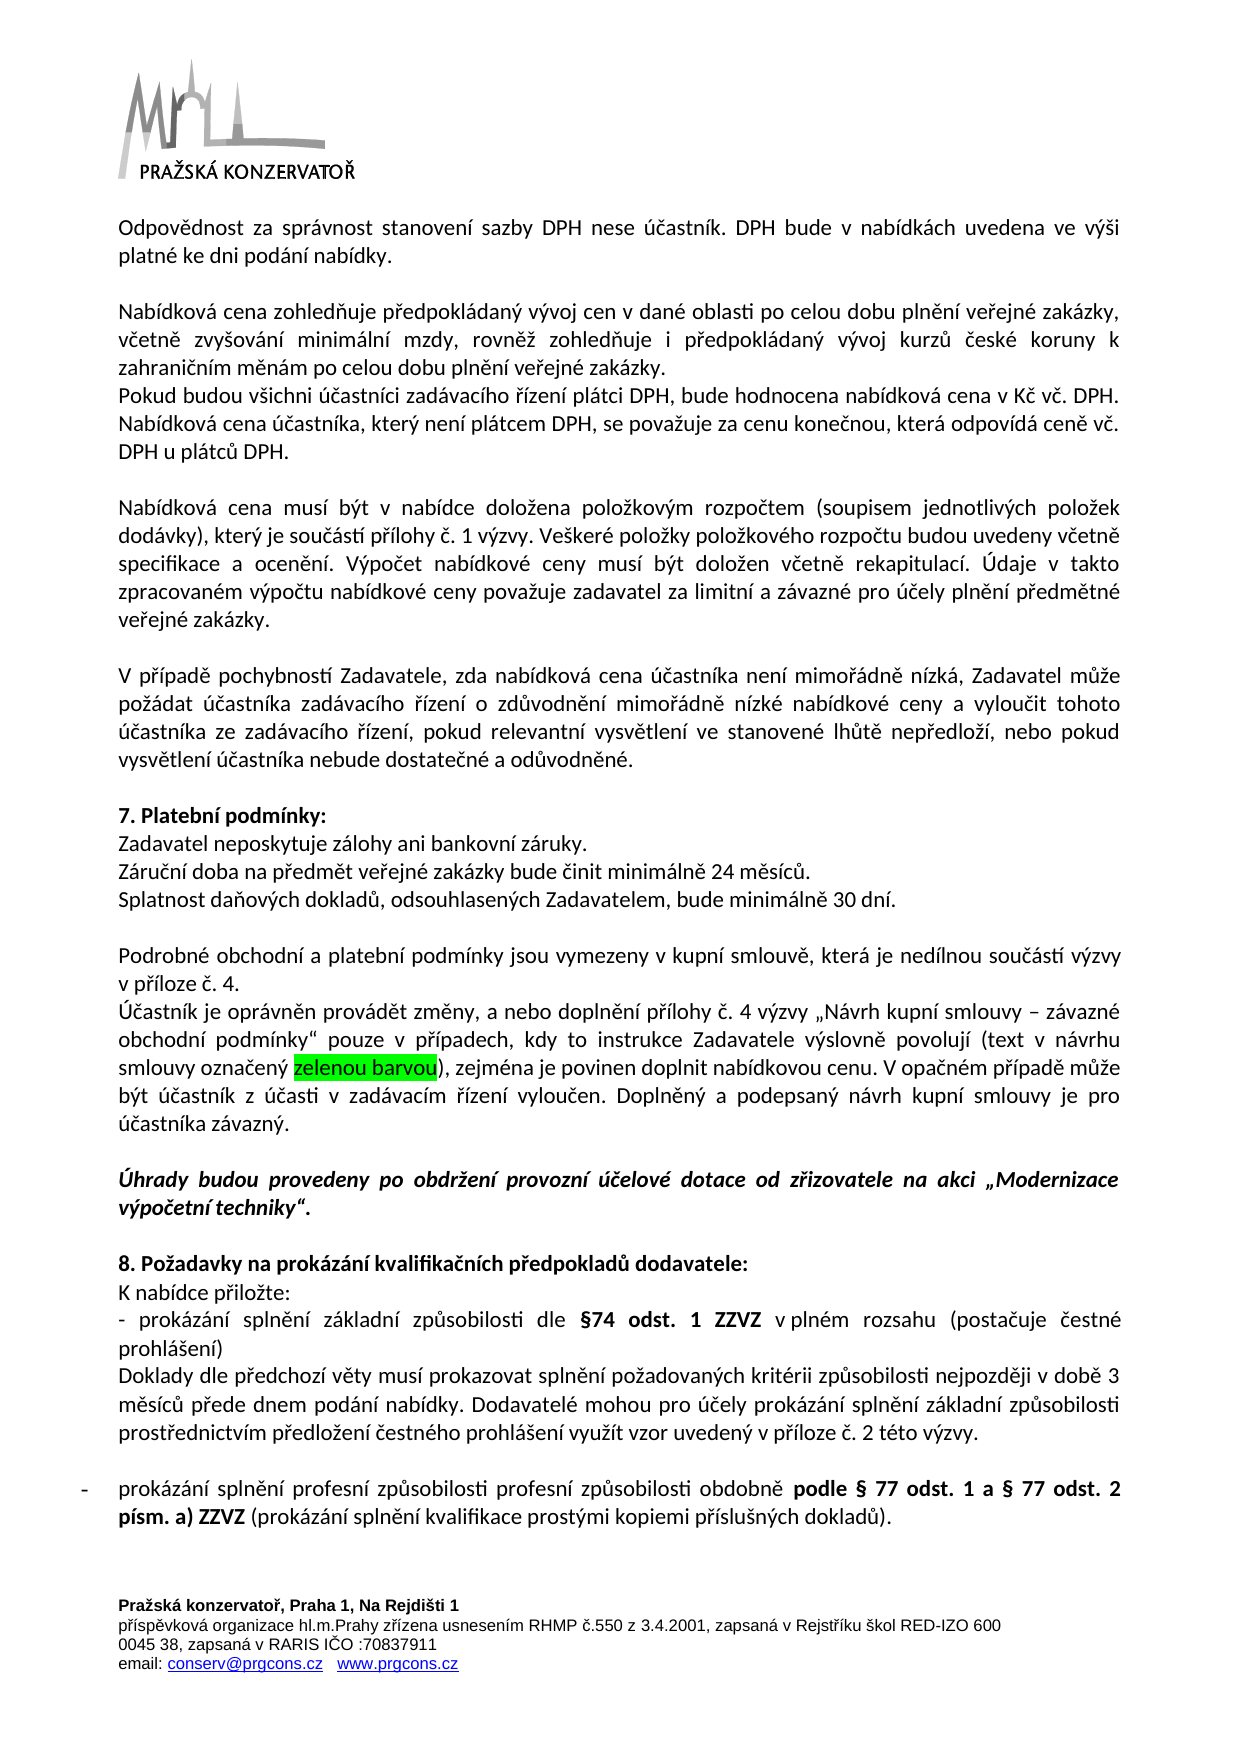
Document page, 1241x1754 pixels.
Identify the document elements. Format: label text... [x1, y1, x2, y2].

text Úhrady budou provedeny po obdržení provozní účelové dotace od zřizovatele na akci „Modernizace výpočetní techniky“. [118, 1166, 1122, 1222]
text Podrobné obchodní a platební podmínky jsou vymezeny v kupní smlouvě, která je nedílnou součástí výzvy v příloze č. 4. [118, 941, 1122, 997]
text Odpovědnost za správnost stanovení sazby DPH nese účastník. DPH bude v nabídkách uvedena ve výši platné ke dni podání nabídky. [118, 213, 1122, 269]
text K nabídce přiložte: [118, 1278, 1203, 1306]
text Záruční doba na předmět veřejné zakázky bude činit minimálně 24 měsíců. [118, 857, 1122, 885]
text Nabídková cena musí být v nabídce doložena položkovým rozpočtem (soupisem jednotlivých položek dodávky), který je součástí přílohy č. 1 výzvy. Veškeré položky položkového rozpočtu budou uvedeny včetně specifikace a ocenění. Výpočet nabídkové ceny musí být doložen včetně rekapitulací. Údaje v takto zpracovaném výpočtu nabídkové ceny považuje zadavatel za limitní a závazné pro účely plnění předmětné veřejné zakázky. [118, 493, 1122, 633]
text V případě pochybností Zadavatele, zda nabídková cena účastníka není mimořádně nízká, Zadavatel může požádat účastníka zadávacího řízení o zdůvodnění mimořádně nízké nabídkové ceny a vyloučit tohoto účastníka ze zadávacího řízení, pokud relevantní vysvětlení ve stanovené lhůtě nepředloží, nebo pokud vysvětlení účastníka nebude dostatečné a odůvodněné. [118, 661, 1122, 773]
text Nabídková cena zohledňuje předpokládaný vývoj cen v dané oblasti po celou dobu plnění veřejné zakázky, včetně zvyšování minimální mzdy, rovněž zohledňuje i předpokládaný vývoj kurzů české koruny k zahraničním měnám po celou dobu plnění veřejné zakázky. [118, 297, 1122, 381]
text Splatnost daňových dokladů, odsouhlasených Zadavatelem, bude minimálně 30 dní. [118, 885, 1122, 913]
text Zadavatel neposkytuje zálohy ani bankovní záruky. [118, 829, 1122, 857]
text 8. Požadavky na prokázání kvalifikačních předpokladů dodavatele: [118, 1249, 1203, 1278]
list prokázání splnění profesní způsobilosti profesní způsobilosti obdobně podle § 77 odst. 1 a § 77 odst. 2 písm. a) ZZVZ (prokázání splnění kvalifikace prostými kopiemi příslušných dokladů). [81, 1474, 1122, 1530]
text - prokázání splnění základní způsobilosti dle §74 odst. 1 ZZVZ v plném rozsahu (postačuje čestné prohlášení) [118, 1306, 1122, 1362]
text Pokud budou všichni účastníci zadávacího řízení plátci DPH, bude hodnocena nabídková cena v Kč vč. DPH. Nabídková cena účastníka, který není plátcem DPH, se považuje za cenu konečnou, která odpovídá ceně vč. DPH u plátců DPH. [118, 381, 1122, 465]
text Účastník je oprávněn provádět změny, a nebo doplnění přílohy č. 4 výzvy „Návrh kupní smlouvy – závazné obchodní podmínky“ pouze v případech, kdy to instrukce Zadavatele výslovně povolují (text v návrhu smlouvy označený zelenou barvou), zejména je povinen doplnit nabídkovou cenu. V opačném případě může být účastník z účasti v zadávacím řízení vyloučen. Doplněný a podepsaný návrh kupní smlouvy je pro účastníka závazný. [118, 997, 1122, 1137]
text 7. Platební podmínky: [118, 801, 1122, 829]
text Doklady dle předchozí věty musí prokazovat splnění požadovaných kritérii způsobilosti nejpozději v době 3 měsíců přede dnem podání nabídky. Dodavatelé mohou pro účely prokázání splnění základní způsobilosti prostřednictvím předložení čestného prohlášení využít vzor uvedený v příloze č. 2 této výzvy. [118, 1362, 1122, 1446]
